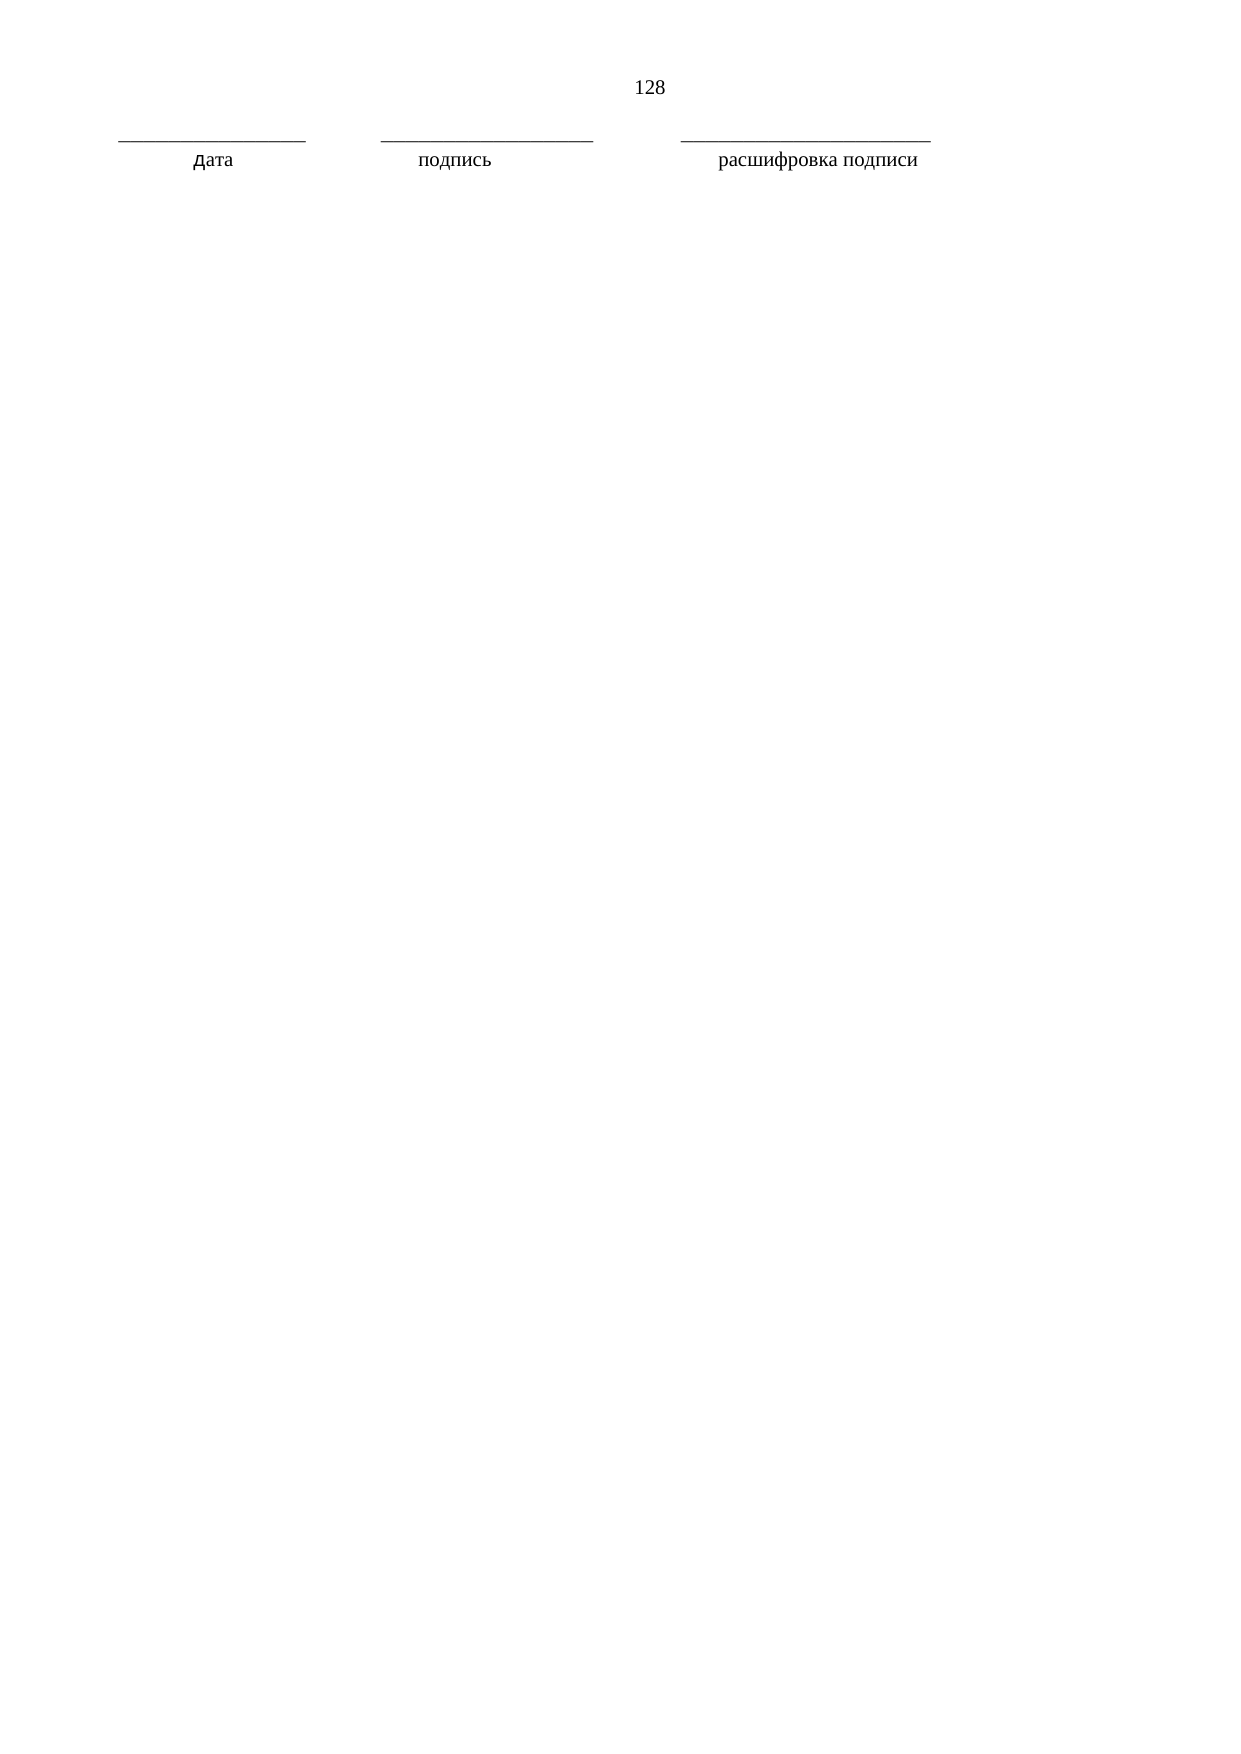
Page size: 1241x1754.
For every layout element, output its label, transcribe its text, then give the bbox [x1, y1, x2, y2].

text _______________ _________________ ____________________ [118, 123, 1181, 147]
text дата подпись расшифровка подписи [118, 147, 1181, 172]
